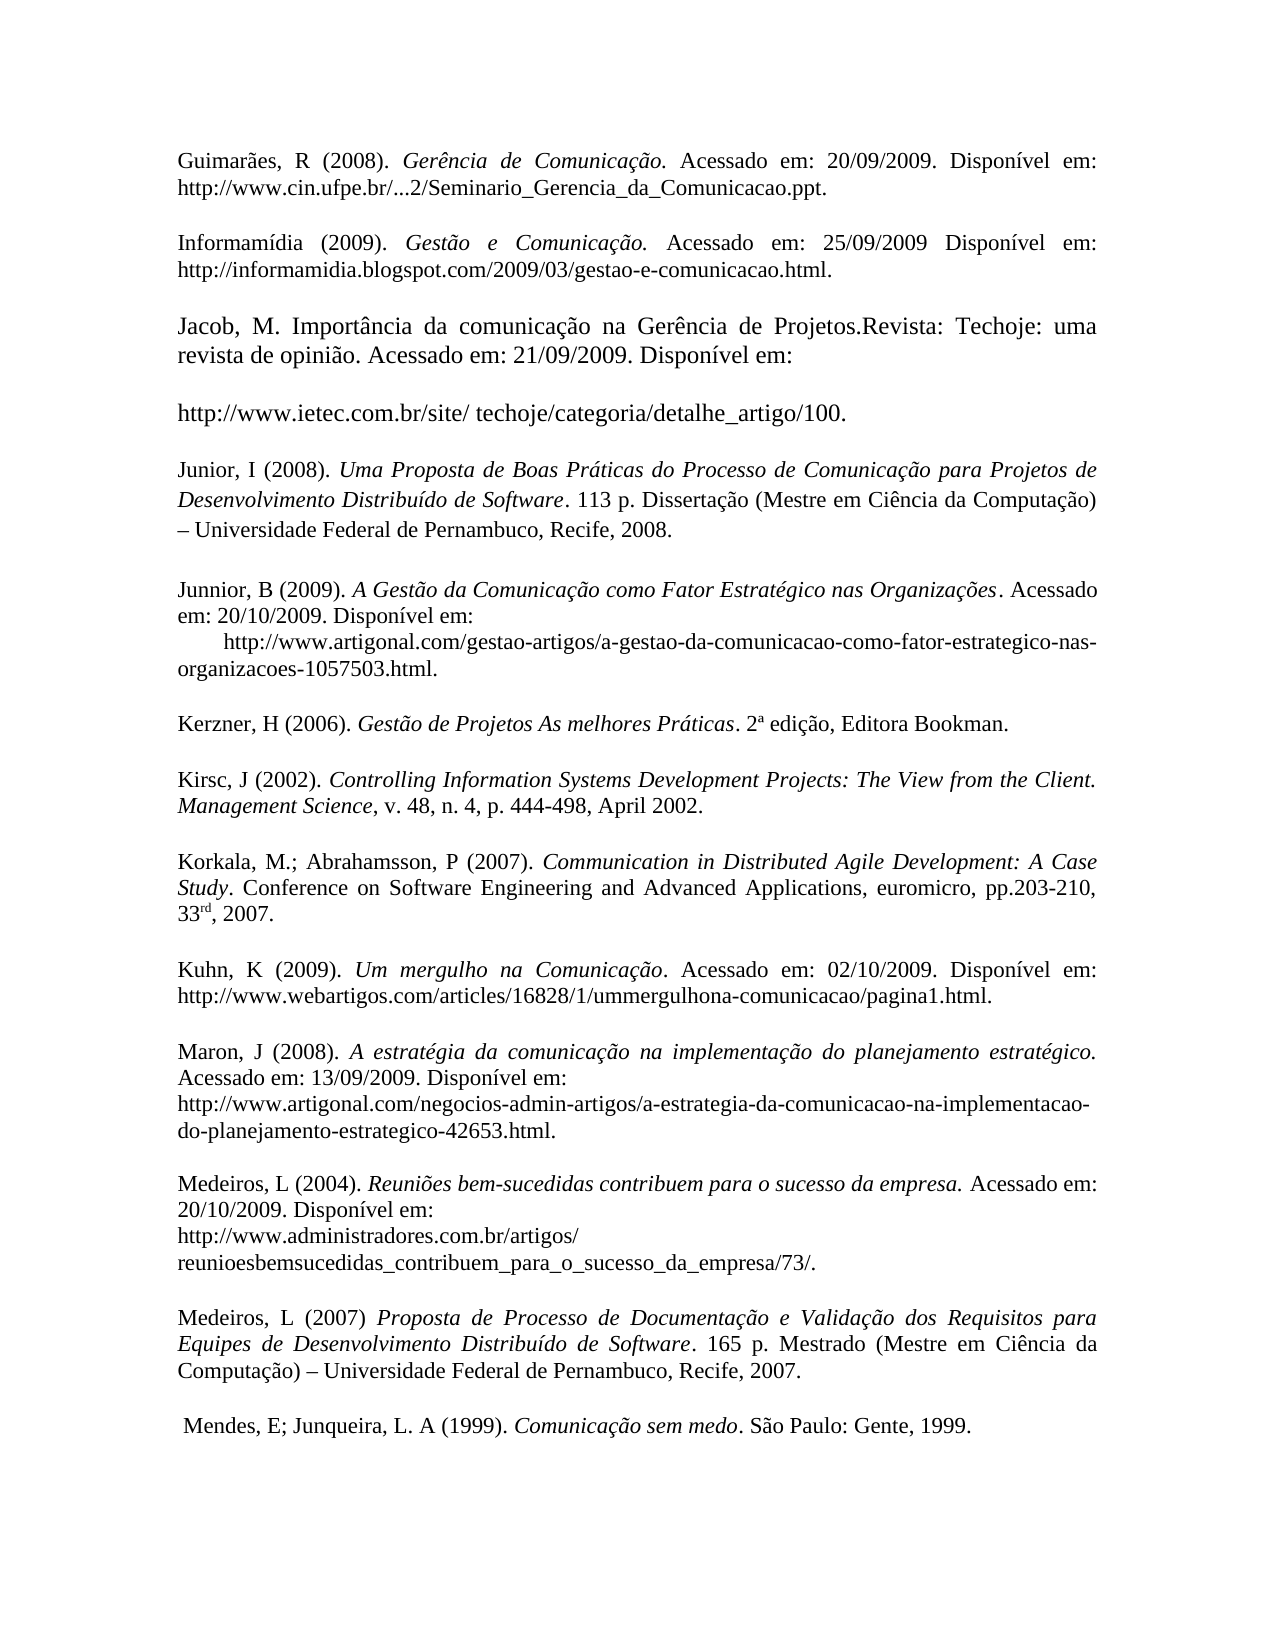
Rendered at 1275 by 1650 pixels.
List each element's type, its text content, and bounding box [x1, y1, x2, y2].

text Junnior, B (2009). A Gestão da Comunicação como Fator Estratégico nas Organizações. Acessado em: 20/10/2009. Disponível em: [177, 576, 1098, 628]
text Informamídia (2009). Gestão e Comunicação. Acessado em: 25/09/2009 Disponível em: http://informamidia.blogspot.com/2009/03/gestao-e-comunicacao.html. [177, 229, 1098, 282]
text Guimarães, R (2008). Gerência de Comunicação. Acessado em: 20/09/2009. Disponível em: http://www.cin.ufpe.br/...2/Seminario_Gerencia_da_Comunicacao.ppt. [177, 148, 1098, 200]
text Kuhn, K (2009). Um mergulho na Comunicação. Acessado em: 02/10/2009. Disponível em: http://www.webartigos.com/articles/16828/1/ummergulhona-comunicacao/pagina1.html. [177, 956, 1098, 1009]
text Medeiros, L (2007) Proposta de Processo de Documentação e Validação dos Requisitos para Equipes de Desenvolvimento Distribuído de Software. 165 p. Mestrado (Mestre em Ciência da Computação) – Universidade Federal de Pernambuco, Recife, 2007. [177, 1304, 1098, 1383]
text Junior, I (2008). Uma Proposta de Boas Práticas do Processo de Comunicação para Projetos de Desenvolvimento Distribuído de Software. 113 p. Dissertação (Mestre em Ciência da Computação) – Universidade Federal de Pernambuco, Recife, 2008. [177, 456, 1098, 543]
text Mendes, E; Junqueira, L. A (1999). Comunicação sem medo. São Paulo: Gente, 1999. [177, 1412, 1098, 1439]
text Maron, J (2008). A estratégia da comunicação na implementação do planejamento estratégico. Acessado em: 13/09/2009. Disponível em: [177, 1038, 1098, 1091]
text http://www.artigonal.com/gestao-artigos/a-gestao-da-comunicacao-como-fator-estrategico-nas-organizacoes-1057503.html. [177, 628, 1098, 681]
subtitle Jacob, M. Importância da comunicação na Gerência de Projetos.Revista: Techoje: uma revista de opinião. Acessado em: 21/09/2009. Disponível em: [177, 311, 1098, 369]
text Medeiros, L (2004). Reuniões bem-sucedidas contribuem para o sucesso da empresa. Acessado em: 20/10/2009. Disponível em: [177, 1169, 1098, 1222]
text Korkala, M.; Abrahamsson, P (2007). Communication in Distributed Agile Development: A Case Study. Conference on Software Engineering and Advanced Applications, euromicro, pp.203-210, 33rd, 2007. [177, 848, 1098, 927]
text Kerzner, H (2006). Gestão de Projetos As melhores Práticas. 2ª edição, Editora Bookman. [177, 710, 1098, 737]
text http://www.artigonal.com/negocios-admin-artigos/a-estrategia-da-comunicacao-na-implementacao-do-planejamento-estrategico-42653.html. [177, 1091, 1098, 1143]
text Kirsc, J (2002). Controlling Information Systems Development Projects: The View from the Client. Management Science, v. 48, n. 4, p. 444-498, April 2002. [177, 766, 1098, 818]
text http://www.administradores.com.br/artigos/reunioesbemsucedidas_contribuem_para_o_sucesso_da_empresa/73/. [177, 1222, 1098, 1275]
subtitle http://www.ietec.com.br/site/ techoje/categoria/detalhe_artigo/100. [177, 398, 1098, 427]
